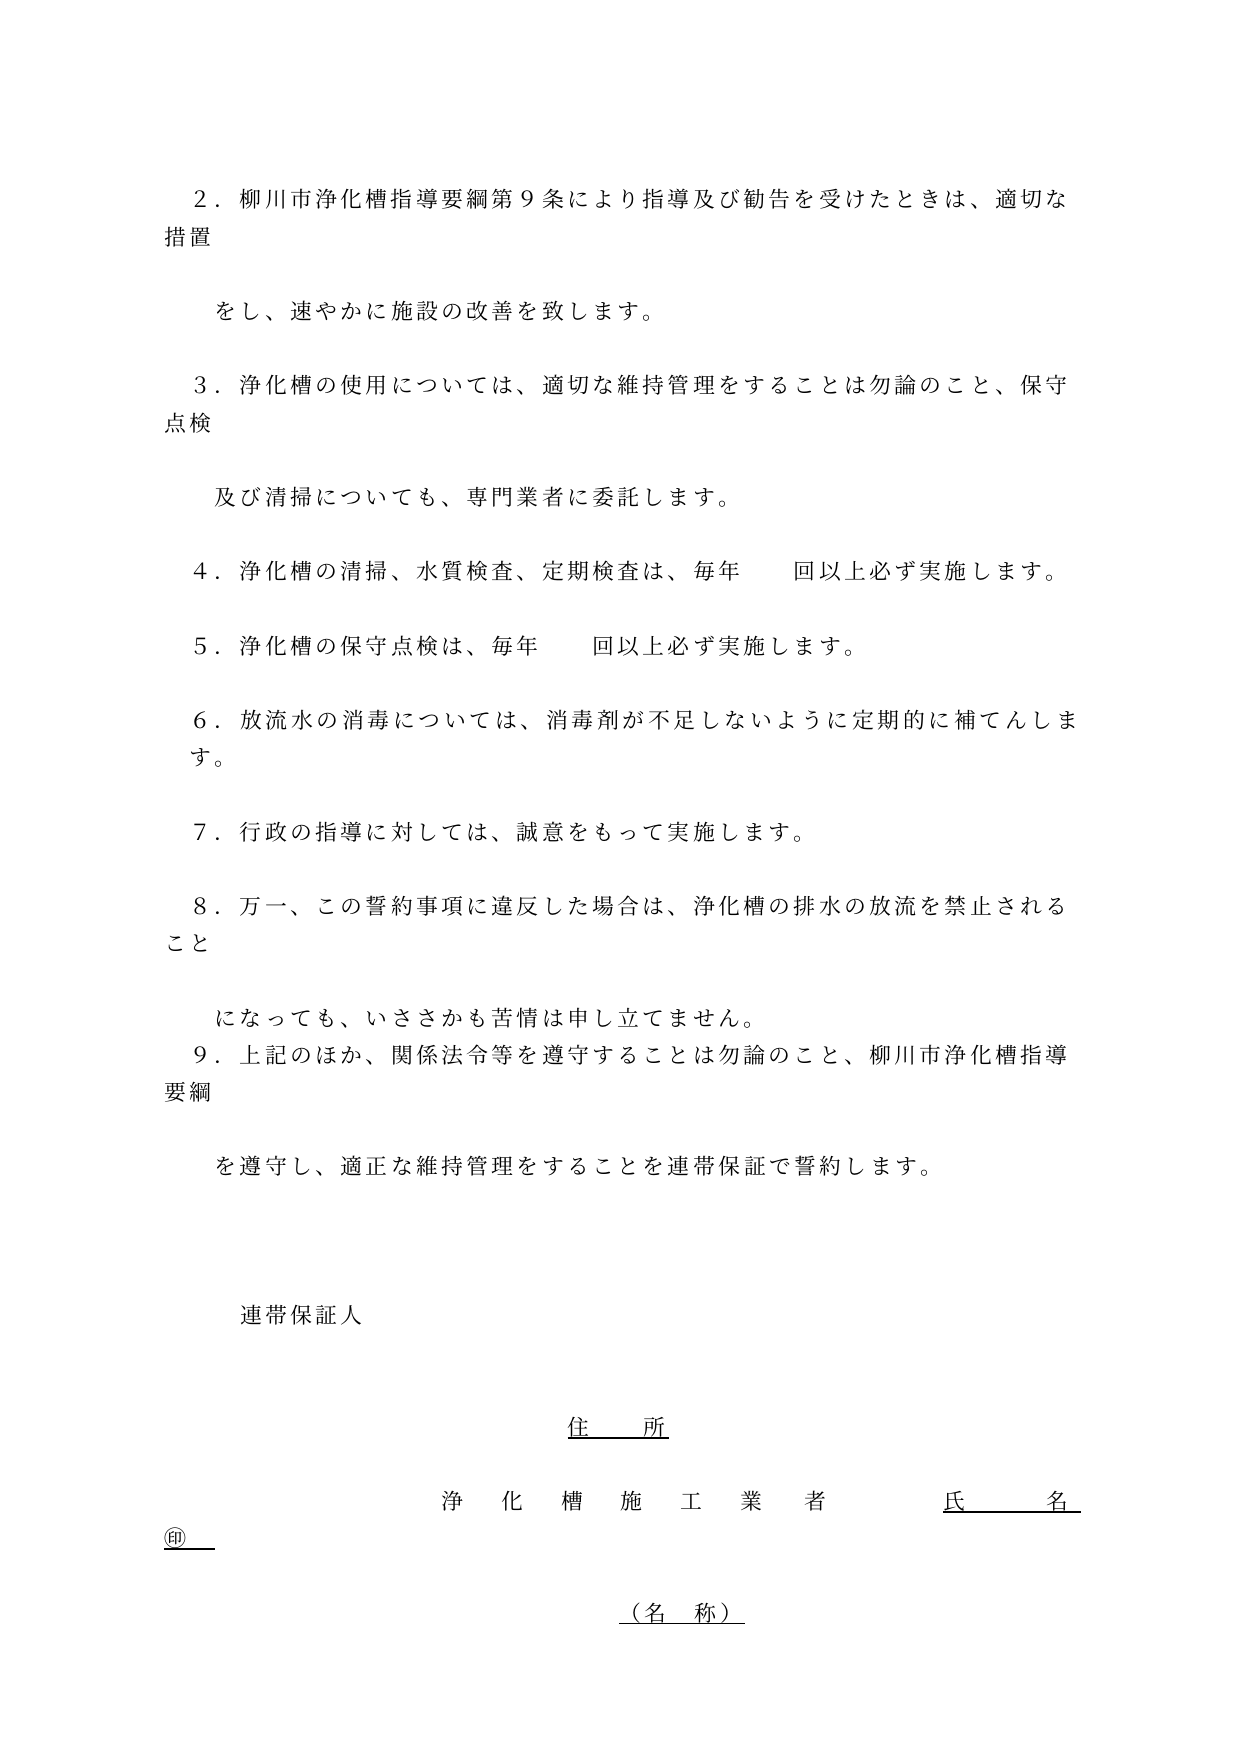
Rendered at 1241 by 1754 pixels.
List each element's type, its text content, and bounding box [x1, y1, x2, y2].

text ４．浄化槽の清掃、水質検査、定期検査は、毎年 回以上必ず実施します。 [164, 552, 1072, 589]
text （名 称） [164, 1593, 1072, 1630]
text になっても、いささかも苦情は申し立てません。 [164, 998, 1072, 1035]
text 浄化槽施工業者 氏 名 ㊞ [164, 1481, 1072, 1556]
text ６．放流水の消毒については、消毒剤が不足しないように定期的に補てんします。 [189, 701, 1082, 775]
text を遵守し、適正な維持管理をすることを連帯保証で誓約します。 [164, 1147, 1072, 1184]
text ２．柳川市浄化槽指導要綱第９条により指導及び勧告を受けたときは、適切な措置 [164, 180, 1072, 254]
text ５．浄化槽の保守点検は、毎年 回以上必ず実施します。 [189, 626, 1072, 663]
text ３．浄化槽の使用については、適切な維持管理をすることは勿論のこと、保守点検 [164, 366, 1072, 440]
text 連帯保証人 [237, 1296, 1072, 1333]
text 及び清掃についても、専門業者に委託します。 [164, 477, 1072, 514]
text をし、速やかに施設の改善を致します。 [164, 291, 1072, 329]
text 住 所 [164, 1407, 1072, 1444]
text ７．行政の指導に対しては、誠意をもって実施します。 [189, 812, 1072, 849]
text ８．万一、この誓約事項に違反した場合は、浄化槽の排水の放流を禁止されること [164, 886, 1072, 961]
text ９．上記のほか、関係法令等を遵守することは勿論のこと、柳川市浄化槽指導要綱 [164, 1035, 1072, 1109]
